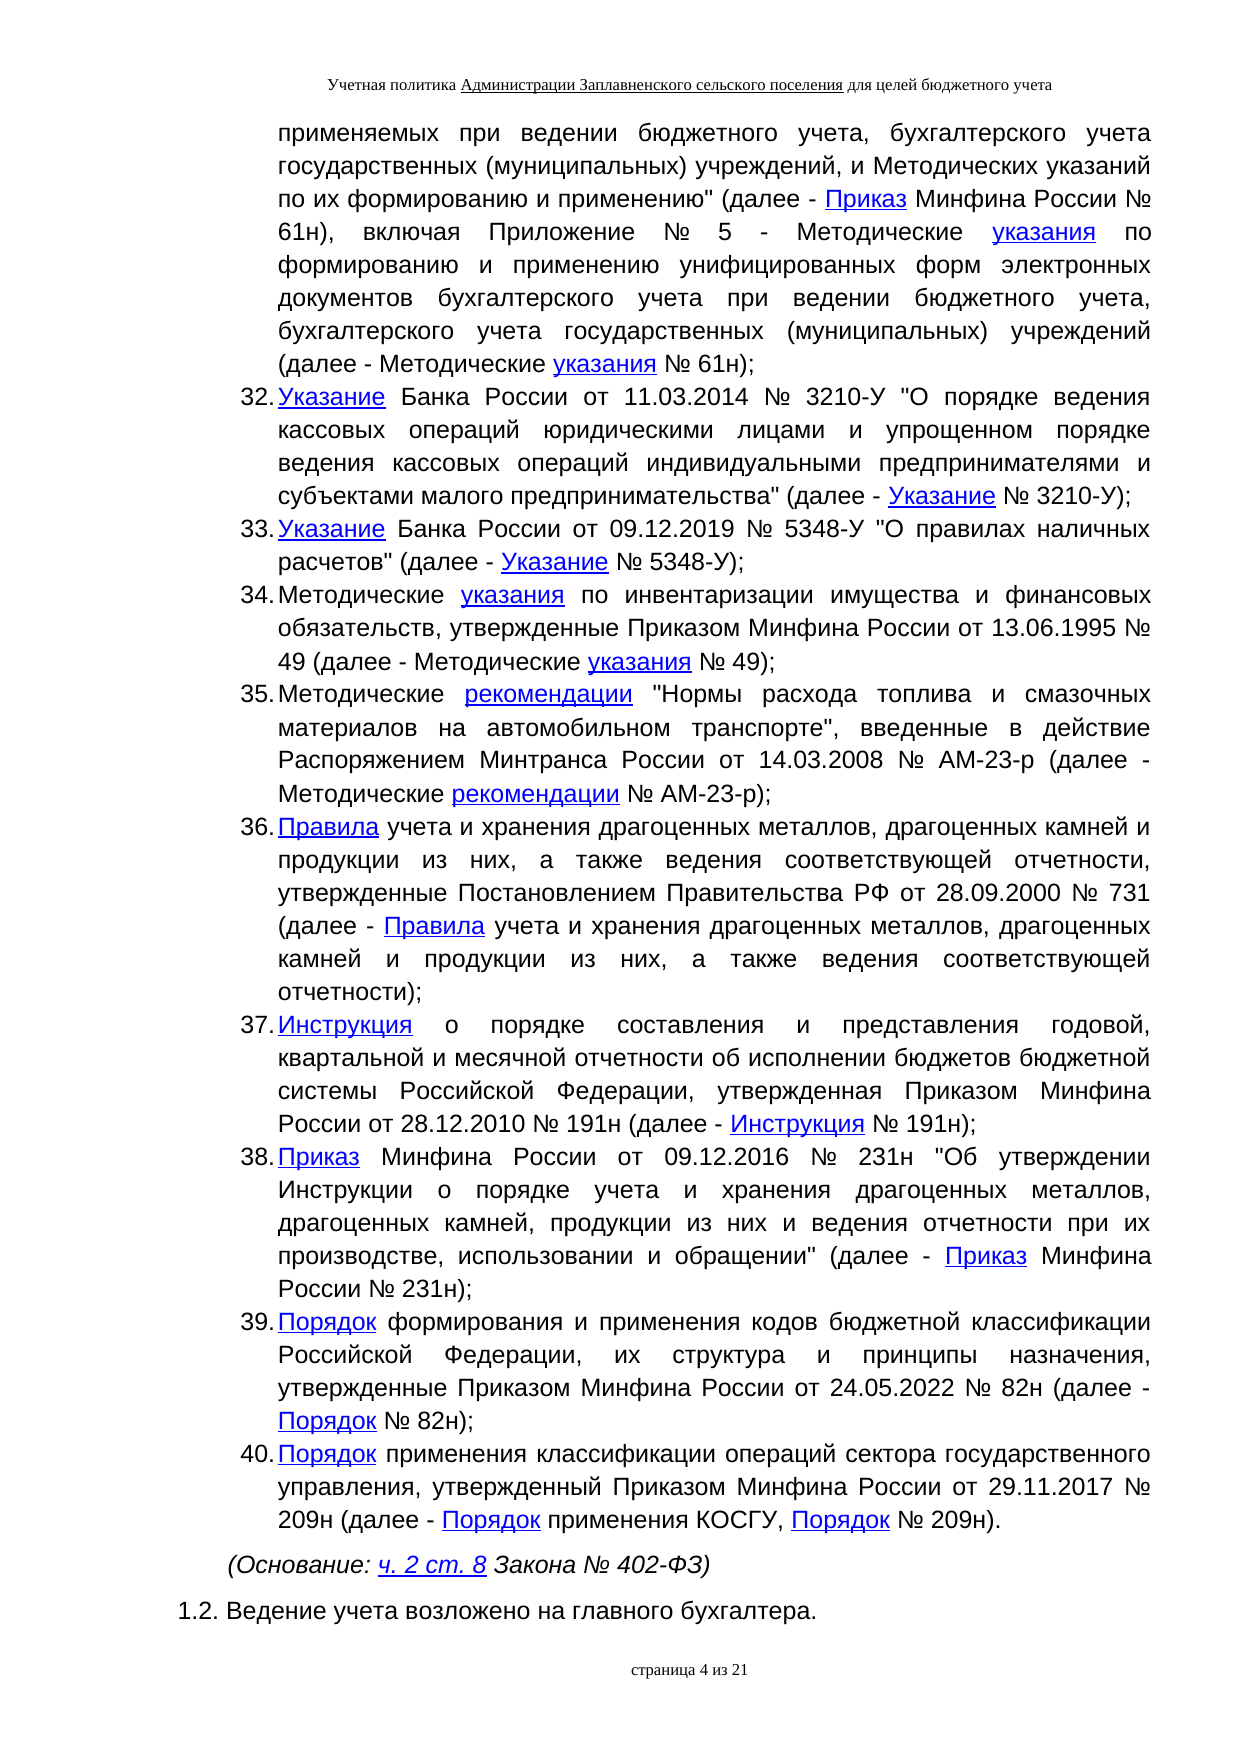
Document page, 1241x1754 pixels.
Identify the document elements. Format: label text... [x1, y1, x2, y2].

list Инструкция о порядке составления и представления годовой, квартальной и месячной отчетности об исполнении бюджетов бюджетной системы Российской Федерации, утвержденная Приказом Минфина России от 28.12.2010 № 191н (далее - Инструкция № 191н); [240, 1010, 1152, 1137]
subtitle Ведение учета возложено на главного бухгалтера. [177, 1596, 1152, 1625]
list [240, 118, 1152, 378]
list Порядок применения классификации операций сектора государственного управления, утвержденный Приказом Минфина России от 29.11.2017 № 209н (далее - Порядок применения КОСГУ, Порядок № 209н). [240, 1439, 1152, 1534]
list Указание Банка России от 09.12.2019 № 5348-У "О правилах наличных расчетов" (далее - Указание № 5348-У); [240, 514, 1152, 576]
list Правила учета и хранения драгоценных металлов, драгоценных камней и продукции из них, а также ведения соответствующей отчетности, утвержденные Постановлением Правительства РФ от 28.09.2000 № 731 (далее - Правила учета и хранения драгоценных металлов, драгоценных камней и продукции из них, а также ведения соответствующей отчетности); [240, 812, 1152, 1005]
list Порядок формирования и применения кодов бюджетной классификации Российской Федерации, их структура и принципы назначения, утвержденные Приказом Минфина России от 24.05.2022 № 82н (далее - Порядок № 82н); [240, 1307, 1152, 1435]
list Указание Банка России от 11.03.2014 № 3210-У "О порядке ведения кассовых операций юридическими лицами и упрощенном порядке ведения кассовых операций индивидуальными предпринимателями и субъектами малого предпринимательства" (далее - Указание № 3210-У); [240, 382, 1152, 510]
text (Основание: ч. 2 ст. 8 Закона № 402-ФЗ) [177, 1551, 1152, 1579]
list Методические указания по инвентаризации имущества и финансовых обязательств, утвержденные Приказом Минфина России от 13.06.1995 № 49 (далее - Методические указания № 49); [240, 580, 1152, 675]
list Методические рекомендации "Нормы расхода топлива и смазочных материалов на автомобильном транспорте", введенные в действие Распоряжением Минтранса России от 14.03.2008 № АМ-23-р (далее - Методические рекомендации № АМ-23-р); [240, 679, 1152, 807]
list Приказ Минфина России от 09.12.2016 № 231н "Об утверждении Инструкции о порядке учета и хранения драгоценных металлов, драгоценных камней, продукции из них и ведения отчетности при их производстве, использовании и обращении" (далее - Приказ Минфина России № 231н); [240, 1142, 1152, 1303]
